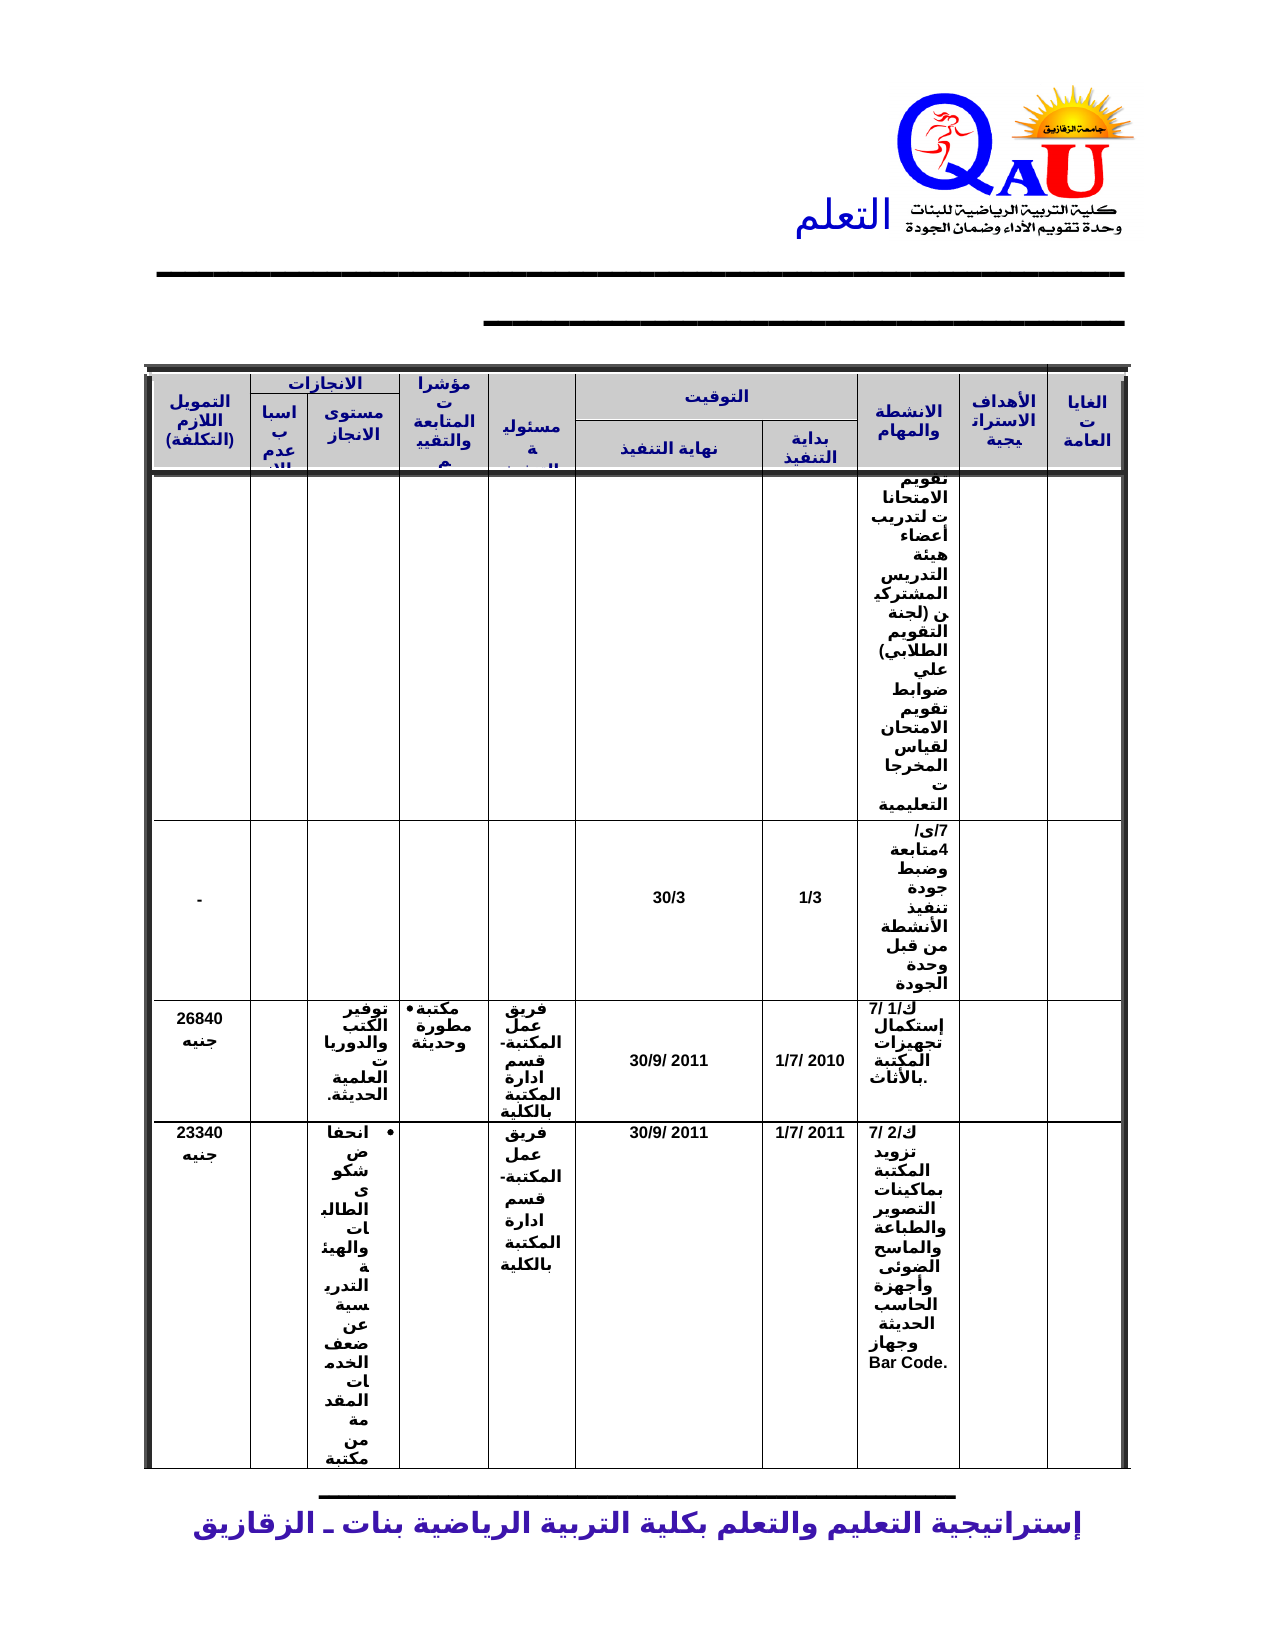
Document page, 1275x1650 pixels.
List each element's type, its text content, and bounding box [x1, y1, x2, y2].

table_header مسئولية التنفيذ [489, 374, 575, 467]
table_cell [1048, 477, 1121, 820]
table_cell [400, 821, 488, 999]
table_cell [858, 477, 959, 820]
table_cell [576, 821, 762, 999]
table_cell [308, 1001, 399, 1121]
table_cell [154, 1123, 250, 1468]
table_header الأهداف الاستراتيجية [960, 374, 1047, 467]
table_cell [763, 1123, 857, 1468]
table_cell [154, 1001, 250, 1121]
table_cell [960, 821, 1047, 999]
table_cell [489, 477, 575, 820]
table_cell بداية التنفيذ [763, 421, 857, 467]
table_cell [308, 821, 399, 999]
table_header التوقيت [576, 374, 857, 419]
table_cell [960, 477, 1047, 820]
table_header الانشطة والمهام [858, 374, 959, 467]
table_header التمويل اللازم (التكلفة) [149, 372, 250, 467]
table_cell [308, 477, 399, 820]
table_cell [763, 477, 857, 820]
table_cell مستوى الانجاز [308, 394, 399, 467]
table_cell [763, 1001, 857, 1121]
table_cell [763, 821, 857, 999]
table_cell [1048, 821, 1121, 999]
table_header الغايات العامة [1048, 372, 1126, 467]
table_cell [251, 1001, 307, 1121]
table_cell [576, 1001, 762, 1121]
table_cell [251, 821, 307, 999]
picture [889, 79, 1144, 241]
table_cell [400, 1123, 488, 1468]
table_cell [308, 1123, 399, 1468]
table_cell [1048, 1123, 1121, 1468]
table_cell اسباب عدم الانجاز [251, 394, 307, 467]
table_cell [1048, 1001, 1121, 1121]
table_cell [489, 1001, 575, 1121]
table_header الانجازات [251, 374, 399, 393]
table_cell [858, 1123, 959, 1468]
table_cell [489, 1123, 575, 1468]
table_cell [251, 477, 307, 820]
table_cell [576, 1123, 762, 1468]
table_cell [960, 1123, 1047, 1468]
table_cell نهاية التنفيذ [576, 421, 762, 467]
table_header مؤشرات المتابعة والتقييم [400, 374, 488, 467]
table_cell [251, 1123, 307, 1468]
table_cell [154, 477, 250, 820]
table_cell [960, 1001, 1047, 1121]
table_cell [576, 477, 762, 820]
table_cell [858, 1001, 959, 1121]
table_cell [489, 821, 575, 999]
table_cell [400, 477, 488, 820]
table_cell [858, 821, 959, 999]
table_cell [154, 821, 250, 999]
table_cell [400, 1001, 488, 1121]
